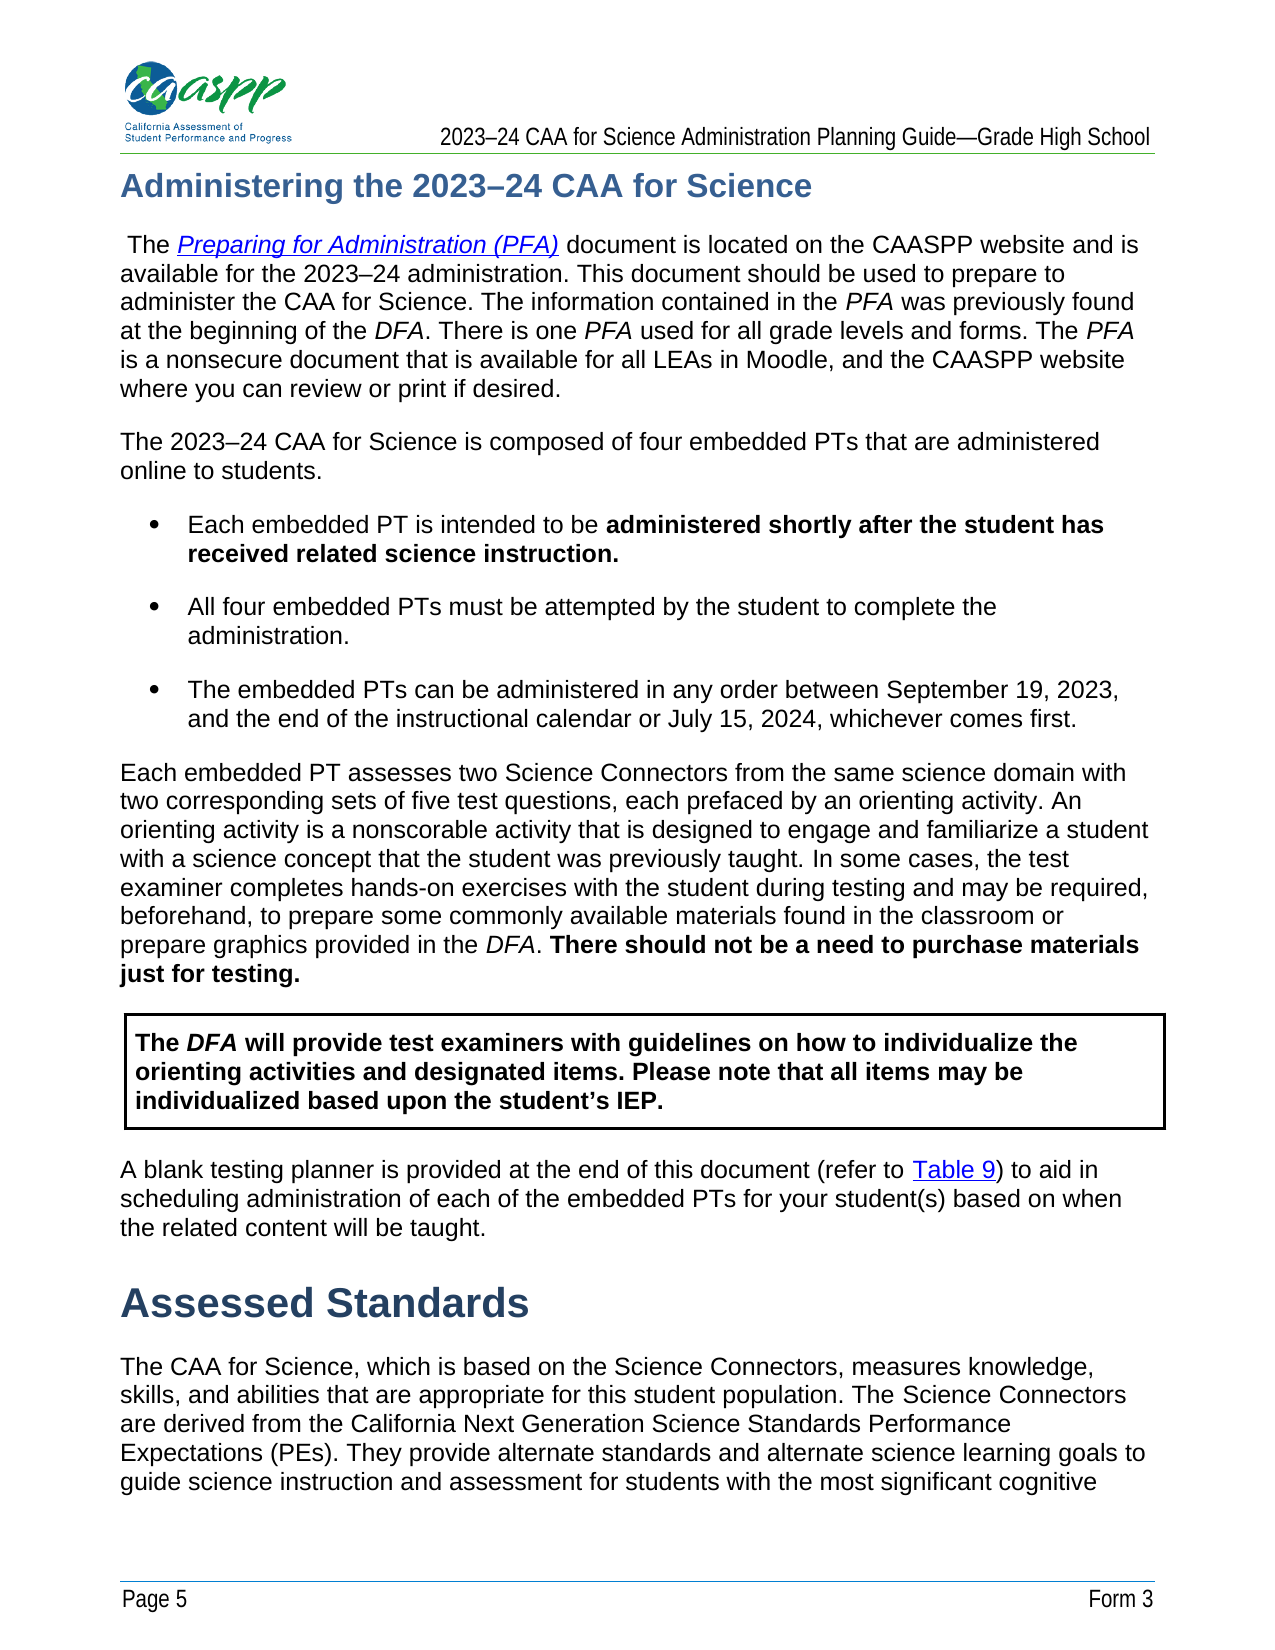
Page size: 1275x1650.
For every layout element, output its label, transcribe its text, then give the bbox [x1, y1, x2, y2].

text Each embedded PT is intended to be administered shortly after the student has received related science instruction. [150, 510, 1155, 567]
subtitle Assessed Standards [120, 1279, 1155, 1327]
text All four embedded PTs must be attempted by the student to complete the administration. [150, 592, 1155, 650]
text A blank testing planner is provided at the end of this document (refer to table 9) to aid in scheduling administration of each of the embedded PTs for your student(s) based on when the related content will be taught. [120, 1155, 1155, 1241]
text The embedded PTs can be administered in any order between September 19, 2023, and the end of the instructional calendar or July 15, 2024, whichever comes first. [150, 675, 1155, 733]
text The DFA will provide test examiners with guidelines on how to individualize the orienting activities and designated items. Please note that all items may be individualized based upon the student’s IEP. [127, 1016, 1163, 1127]
subtitle Administering the 2023–24 CAA for Science [120, 166, 1155, 205]
text The Preparing for Administration (PFA) document is located on the CAASPP website and is available for the 2023–24 administration. This document should be used to prepare to administer the CAA for Science. The information contained in the PFA was previously found at the beginning of the DFA. There is one PFA used for all grade levels and forms. The PFA is a nonsecure document that is available for all LEAs in Moodle, and the CAASPP website where you can review or print if desired. [120, 230, 1155, 402]
picture [120, 60, 294, 146]
text Each embedded PT assesses two Science Connectors from the same science domain with two corresponding sets of five test questions, each prefaced by an orienting activity. An orienting activity is a nonscorable activity that is designed to engage and familiarize a student with a science concept that the student was previously taught. In some cases, the test examiner completes hands-on exercises with the student during testing and may be required, beforehand, to prepare some commonly available materials found in the classroom or prepare graphics provided in the DFA. There should not be a need to purchase materials just for testing. [120, 758, 1155, 988]
text The 2023–24 CAA for Science is composed of four embedded PTs that are administered online to students. [120, 427, 1155, 485]
